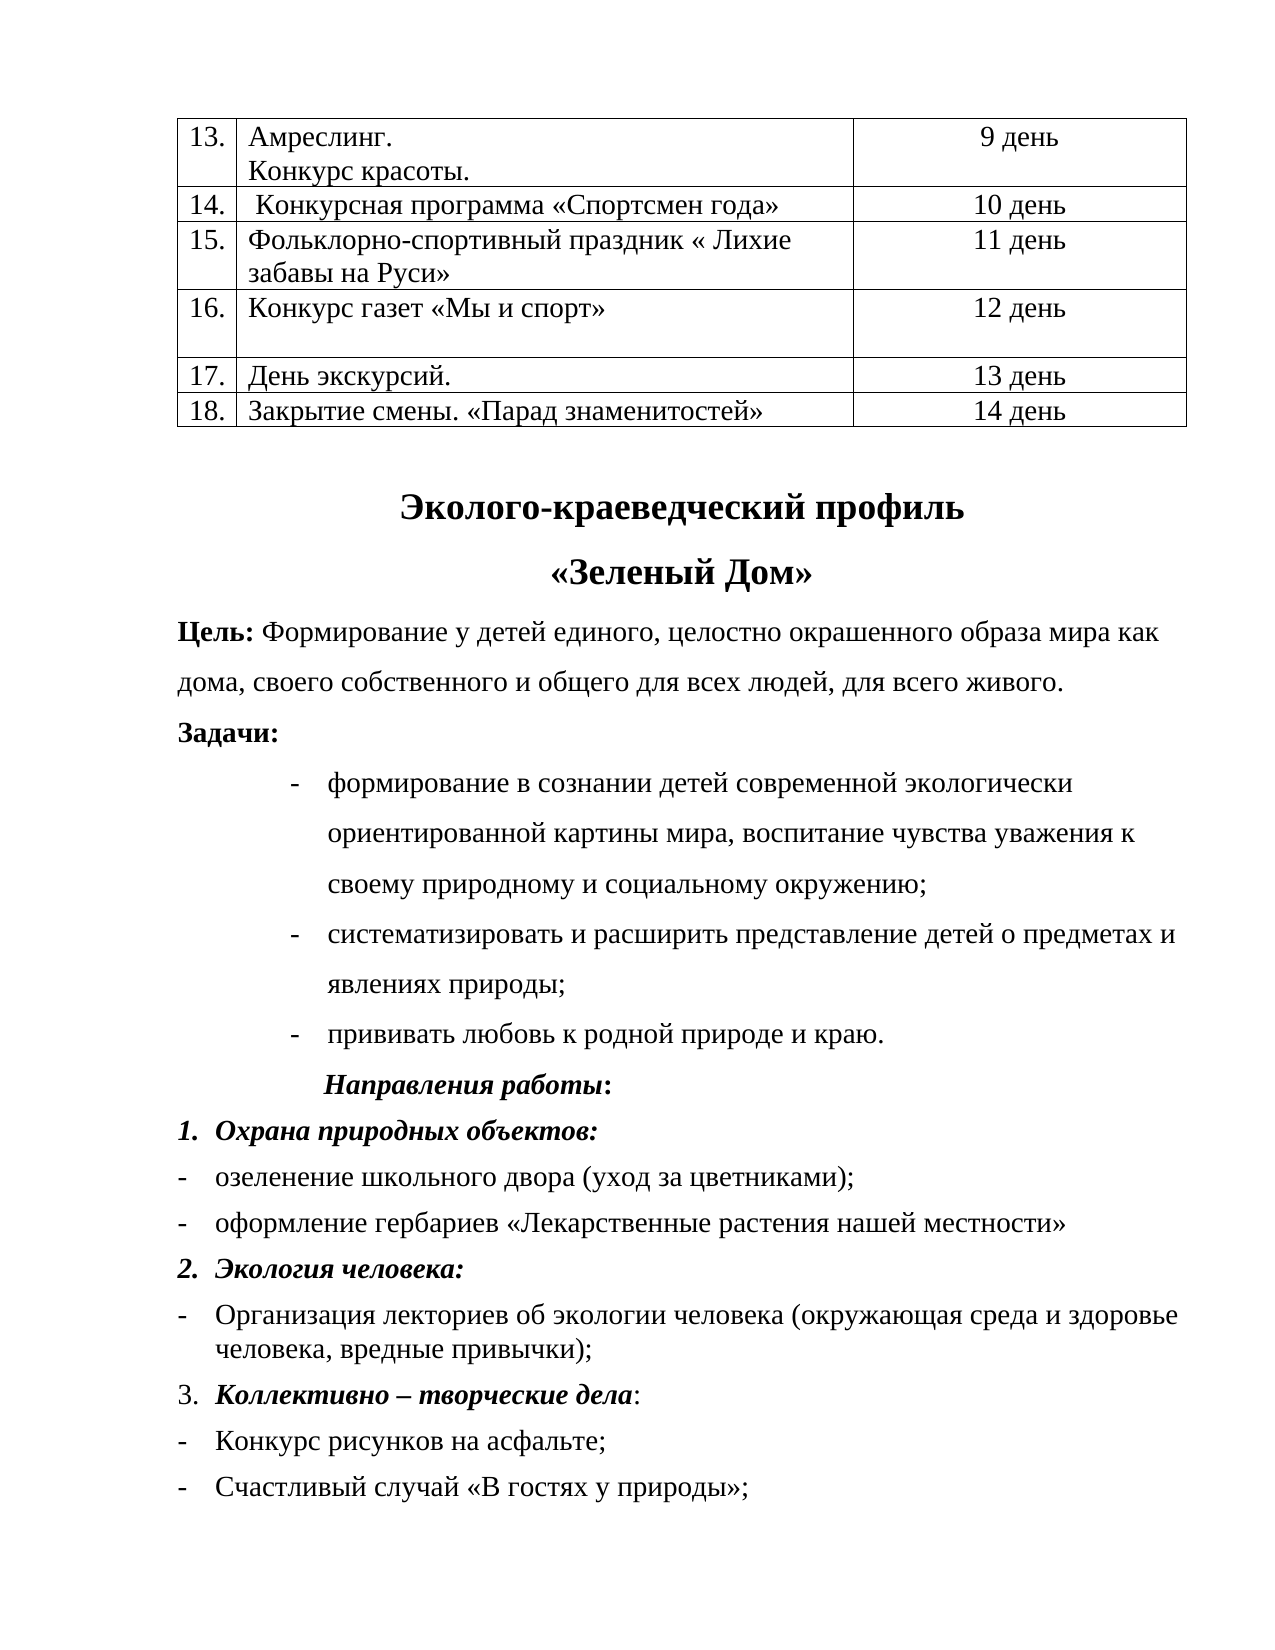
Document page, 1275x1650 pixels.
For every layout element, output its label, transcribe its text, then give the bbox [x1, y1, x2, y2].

text Цель: Формирование у детей единого, целостно окрашенного образа мира как дома, своего собственного и общего для всех людей, для всего живого. [177, 614, 1186, 698]
list формирование в сознании детей современной экологически ориентированной картины мира, воспитание чувства уважения к своему природному и социальному окружению; [290, 765, 1186, 899]
table_cell 9 день [854, 119, 1186, 186]
table_cell День экскурсий. [237, 358, 853, 392]
table_cell 14 день [854, 393, 1186, 426]
list Коллективно – творческие дела: [177, 1377, 1186, 1410]
list озеленение школьного двора (уход за цветниками); [177, 1159, 1186, 1193]
table_cell 15. [178, 222, 236, 289]
table_cell Конкурсная программа «Спортсмен года» [237, 187, 853, 221]
table_cell 13 день [854, 358, 1186, 392]
table_cell 14. [178, 187, 236, 221]
list Экология человека: [177, 1251, 1186, 1285]
table_cell Фольклорно-спортивный праздник « Лихие забавы на Руси» [237, 222, 853, 289]
list Счастливый случай «В гостях у природы»; [177, 1469, 1186, 1502]
table_cell Закрытие смены. «Парад знаменитостей» [237, 393, 853, 426]
table_cell 16. [178, 290, 236, 357]
list оформление гербариев «Лекарственные растения нашей местности» [177, 1205, 1186, 1239]
table_cell 11 день [854, 222, 1186, 289]
text Направления работы: [207, 1067, 1186, 1101]
list Организация лекториев об экологии человека (окружающая среда и здоровье человека, вредные привычки); [177, 1297, 1186, 1364]
table_cell 12 день [854, 290, 1186, 357]
list прививать любовь к родной природе и краю. [290, 1017, 1186, 1050]
table_cell 13. [178, 119, 236, 186]
text Эколого-краеведческий профиль [177, 485, 1186, 528]
table_cell Амреслинг. Конкурс красоты. [237, 119, 853, 186]
list Конкурс рисунков на асфальте; [177, 1423, 1186, 1456]
table_cell 17. [178, 358, 236, 392]
list Охрана природных объектов: [177, 1113, 1186, 1147]
text «Зеленый Дом» [177, 549, 1186, 593]
text Задачи: [177, 715, 1186, 748]
table_cell 10 день [854, 187, 1186, 221]
table_cell 18. [178, 393, 236, 426]
table_cell Конкурс газет «Мы и спорт» [237, 290, 853, 357]
list систематизировать и расширить представление детей о предметах и явлениях природы; [290, 916, 1186, 1000]
